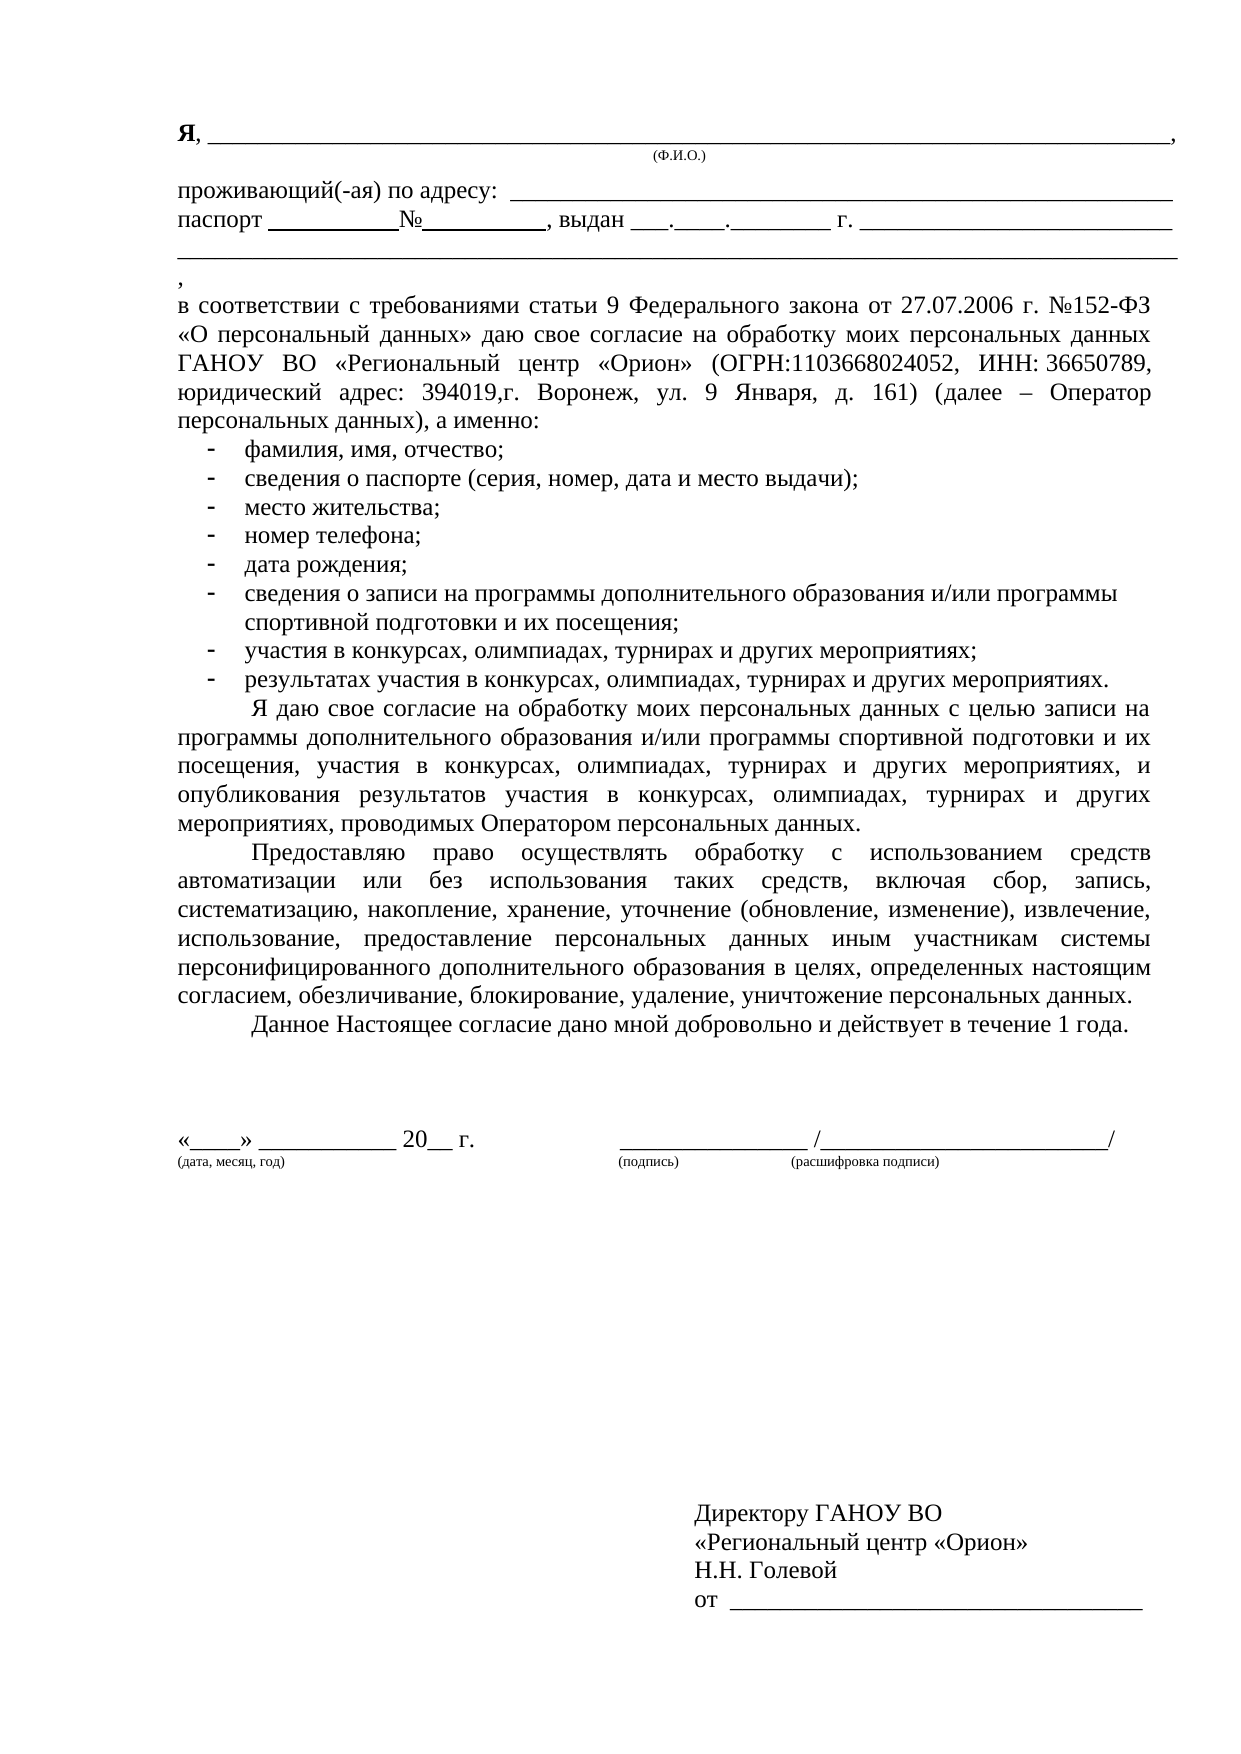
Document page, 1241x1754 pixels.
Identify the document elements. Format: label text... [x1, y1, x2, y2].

text Н.Н. Голевой [693, 1556, 1152, 1584]
text паспорт № , выдан ___.____.________ г. _________________________ [177, 204, 1181, 233]
list сведения о паспорте (серия, номер, дата и место выдачи); [207, 463, 1152, 492]
list участия в конкурсах, олимпиадах, турнирах и других мероприятиях; [207, 636, 1152, 664]
text от _________________________________ [694, 1584, 1152, 1613]
text «____» ___________ 20__ г. _______________ /_______________________/ [177, 1124, 1152, 1153]
text Я, _____________________________________________________________________________, [177, 118, 1181, 147]
text проживающий(-ая) по адресу: _____________________________________________________ [177, 176, 1181, 204]
list дата рождения; [207, 549, 1152, 578]
text ________________________________________________________________________________, [177, 233, 1181, 291]
text Директору ГАНОУ ВО [693, 1498, 1152, 1527]
text Предоставляю право осуществлять обработку с использованием средств автоматизации или без использования таких средств, включая сбор, запись, систематизацию, накопление, хранение, уточнение (обновление, изменение), извлечение, использование, предоставление персональных данных иным участникам системы персонифицированного дополнительного образования в целях, определенных настоящим согласием, обезличивание, блокирование, удаление, уничтожение персональных данных. [177, 837, 1152, 1009]
text в соответствии с требованиями статьи 9 Федерального закона от 27.07.2006 г. №152-ФЗ «О персональный данных» даю свое согласие на обработку моих персональных данных ГАНОУ ВО «Региональный центр «Орион» (ОГРН:1103668024052, ИНН: 36650789, юридический адрес: 394019,г. Воронеж, ул. 9 Января, д. 161) (далее – Оператор персональных данных), а именно: [177, 291, 1152, 434]
list сведения о записи на программы дополнительного образования и/или программы спортивной подготовки и их посещения; [207, 578, 1152, 636]
text «Региональный центр «Орион» [693, 1527, 1152, 1556]
list место жительства; [207, 492, 1152, 521]
list номер телефона; [207, 521, 1152, 549]
text (дата, месяц, год) (подпись) (расшифровка подписи) [177, 1153, 1152, 1182]
list фамилия, имя, отчество; [207, 434, 1152, 463]
list результатах участия в конкурсах, олимпиадах, турнирах и других мероприятиях. [207, 664, 1152, 693]
text (Ф.И.О.) [177, 147, 1181, 176]
text Я даю свое согласие на обработку моих персональных данных с целью записи на программы дополнительного образования и/или программы спортивной подготовки и их посещения, участия в конкурсах, олимпиадах, турнирах и других мероприятиях, и опубликования результатов участия в конкурсах, олимпиадах, турнирах и других мероприятиях, проводимых Оператором персональных данных. [177, 693, 1152, 837]
text Данное Настоящее согласие дано мной добровольно и действует в течение 1 года. [177, 1009, 1152, 1038]
